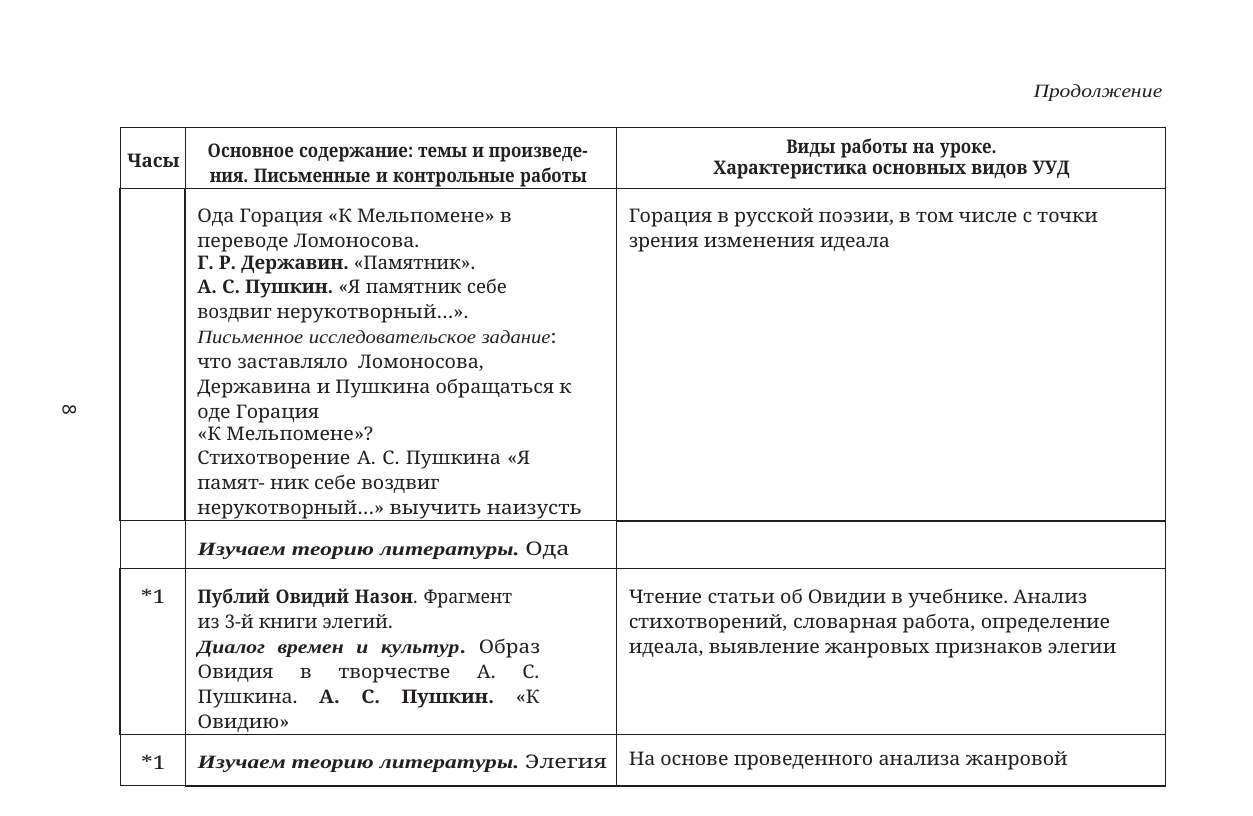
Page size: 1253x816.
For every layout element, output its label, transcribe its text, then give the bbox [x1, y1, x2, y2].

table_cell *1 [121, 569, 185, 734]
table_header Основное содержание: темы и произведе- ния. Письменные и контрольные работы [186, 128, 616, 187]
text Продолжение [106, 80, 1164, 101]
table_cell Чтение статьи об Овидии в учебнике. Анализ стихотворений, словарная работа, определение идеала, выявление жанровых признаков элегии [617, 569, 1165, 734]
table_cell Горация в русской поэзии, в том числе с точки зрения изменения идеала [617, 189, 1165, 520]
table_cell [617, 735, 1165, 785]
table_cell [186, 735, 616, 785]
table_cell Публий Овидий Назон. Фрагмент из 3-й книги элегий. Диалог времен и культур. Образ Овидия в творчестве А. С. Пушкина. А. С. Пушкин. «К Овидию» [186, 569, 616, 734]
table_cell [121, 521, 185, 568]
table_cell Ода Горация «К Мельпомене» в переводе Ломоносова. Г. Р. Державин. «Памятник». А. С. Пушкин. «Я памятник себе воздвиг нерукотворный…». Письменное исследовательское задание: что заставляло Ломоносова, Державина и Пушкина обращаться к оде Горация «К Мельпомене»? Стихотворение А. С. Пушкина «Я памят- ник себе воздвиг нерукотворный…» выучить наизусть [186, 189, 616, 520]
table_cell [617, 522, 1165, 568]
table_header Часы [121, 128, 185, 187]
table_cell Изучаем теорию литературы. Ода [186, 521, 616, 568]
table_cell [121, 189, 184, 520]
table_header Виды работы на уроке. Характеристика основных видов УУД [617, 128, 1165, 187]
table_cell *1 [121, 735, 185, 785]
